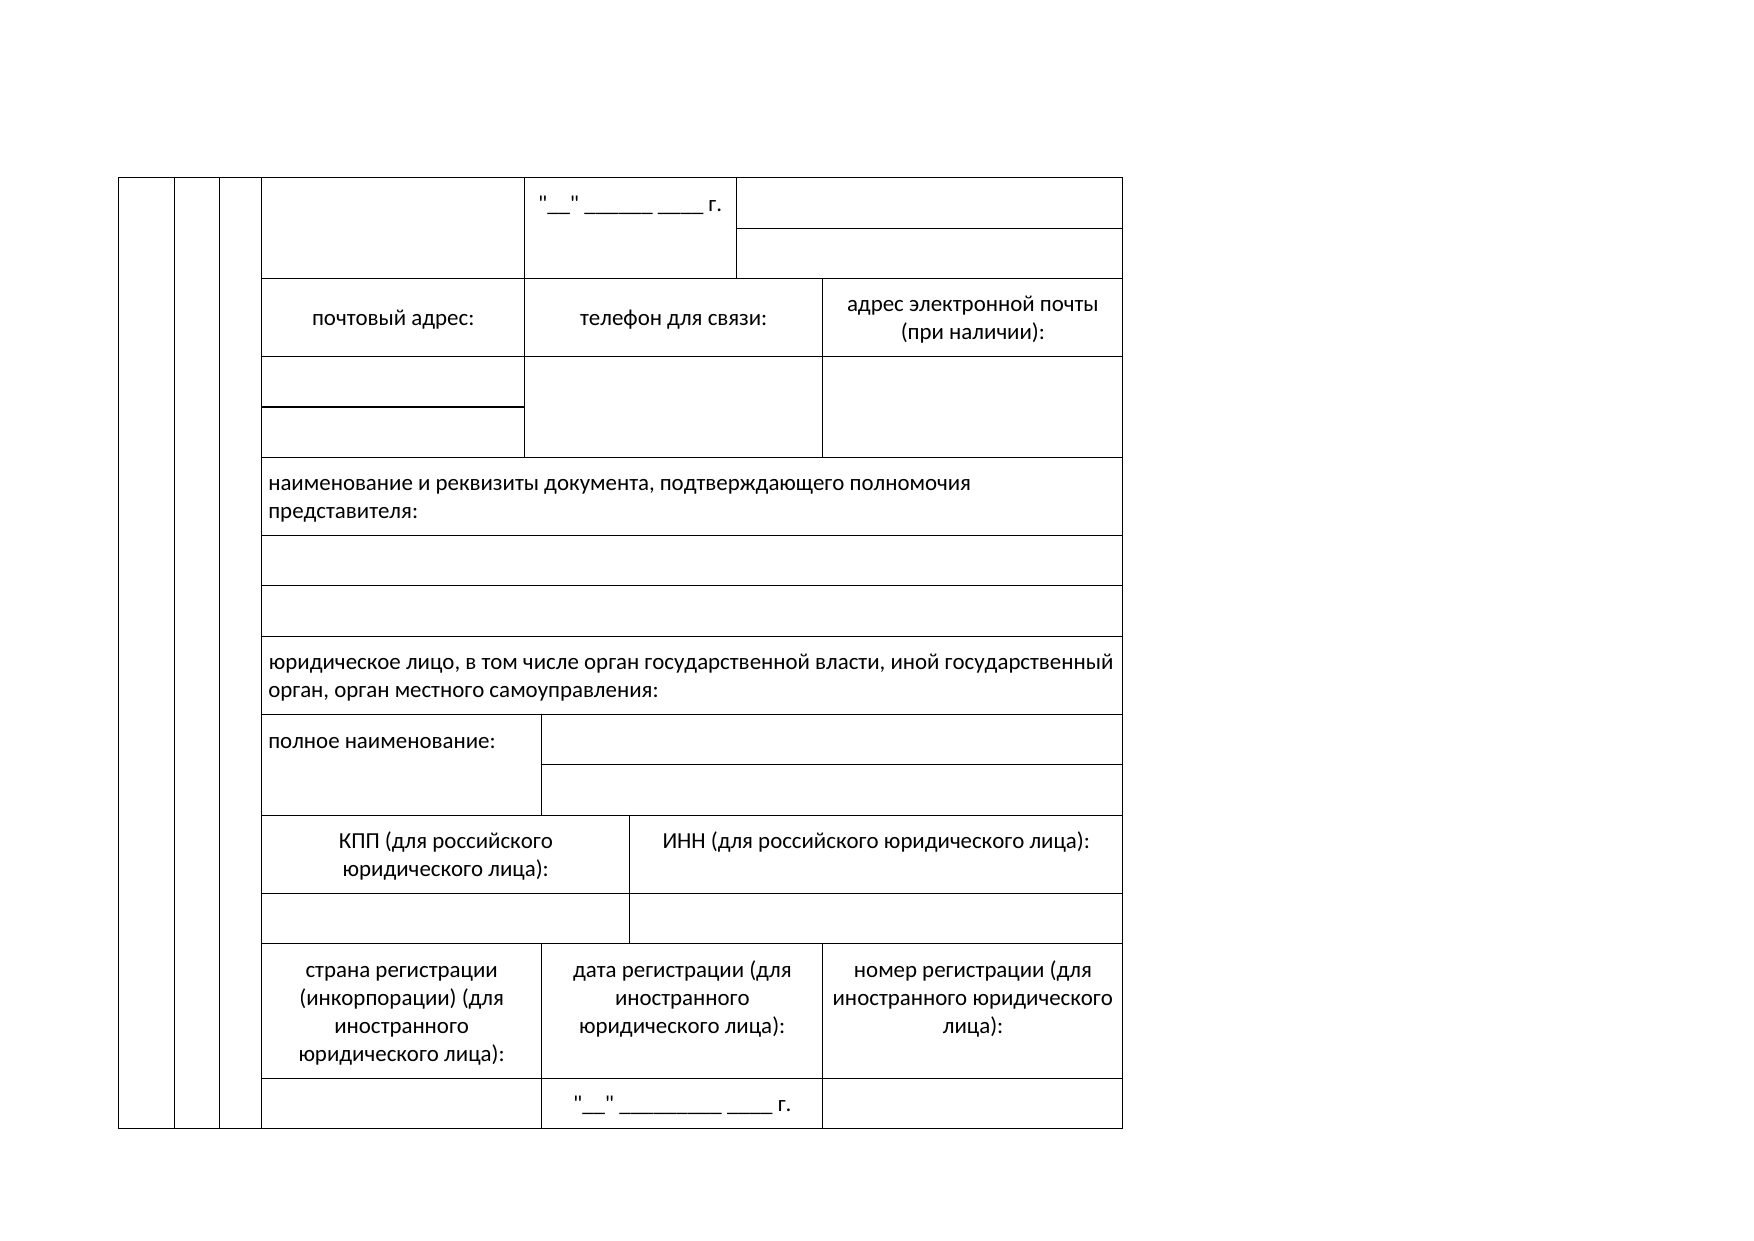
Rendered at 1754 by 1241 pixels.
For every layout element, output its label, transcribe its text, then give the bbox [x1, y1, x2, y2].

table_cell страна регистрации (инкорпорации) (для иностранного юридического лица): [262, 944, 541, 1078]
table_cell [542, 765, 1122, 815]
table_cell наименование и реквизиты документа, подтверждающего полномочия представителя: [262, 458, 1122, 535]
table_cell [737, 178, 1122, 227]
table_cell полное наименование: [262, 715, 541, 815]
table_cell дата регистрации (для иностранного юридического лица): [542, 944, 822, 1078]
table_cell [525, 357, 822, 457]
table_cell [542, 1079, 822, 1128]
table_cell адрес электронной почты (при наличии): [823, 279, 1122, 356]
table_cell [630, 894, 1122, 943]
table_cell почтовый адрес: [262, 279, 524, 356]
table_cell номер регистрации (для иностранного юридического лица): [823, 944, 1122, 1078]
table_cell телефон для связи: [525, 279, 822, 356]
table_cell [262, 408, 524, 457]
table_cell [262, 357, 524, 406]
table_cell КПП (для российского юридического лица): [262, 816, 629, 893]
table_cell [262, 1079, 541, 1128]
table_cell юридическое лицо, в том числе орган государственной власти, иной государственный орган, орган местного самоуправления: [262, 637, 1122, 714]
table_cell [262, 894, 629, 943]
table_cell [823, 1079, 1122, 1128]
table_cell [262, 586, 1122, 636]
table_cell [262, 536, 1122, 585]
table_cell [823, 357, 1122, 457]
table_cell [542, 715, 1122, 764]
table_cell "__" ______ ____ г. [525, 178, 736, 278]
table_cell ИНН (для российского юридического лица): [630, 816, 1122, 893]
table_cell [737, 229, 1122, 278]
